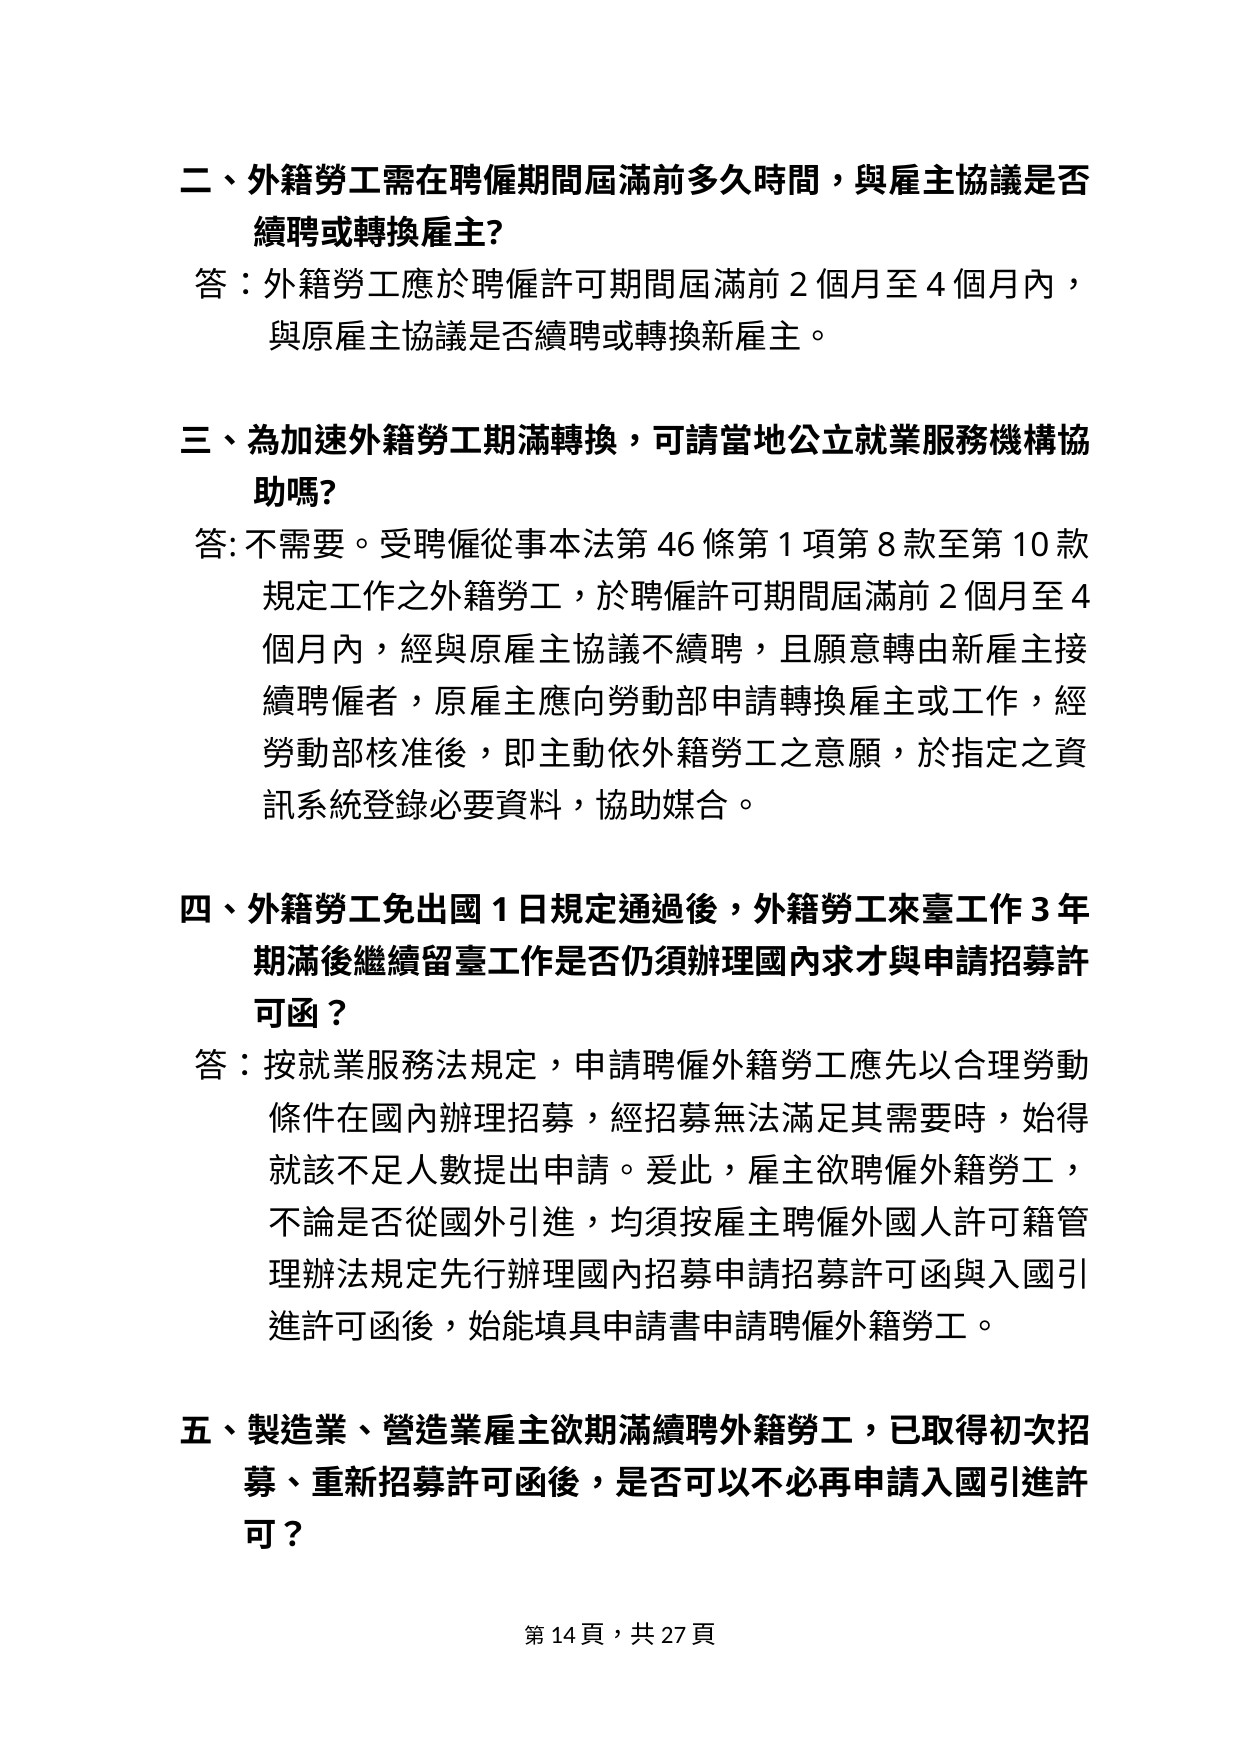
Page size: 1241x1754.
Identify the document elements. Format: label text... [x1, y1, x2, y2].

text 四、外籍勞工免出國1日規定通過後，外籍勞工來臺工作3年期滿後繼續留臺工作是否仍須辦理國內求才與申請招募許可函？ [179, 879, 1090, 1035]
text 答：外籍勞工應於聘僱許可期間屆滿前2個月至4個月內，與原雇主協議是否續聘或轉換新雇主。 [194, 254, 1090, 358]
text 五、製造業、營造業雇主欲期滿續聘外籍勞工，已取得初次招募、重新招募許可函後，是否可以不必再申請入國引進許可？ [179, 1400, 1090, 1556]
text 三、為加速外籍勞工期滿轉換，可請當地公立就業服務機構協助嗎? [179, 410, 1090, 514]
text 答: 不需要。受聘僱從事本法第46條第1項第8款至第10款規定工作之外籍勞工，於聘僱許可期間屆滿前2個月至4個月內，經與原雇主協議不續聘，且願意轉由新雇主接續聘僱者，原雇主應向勞動部申請轉換雇主或工作，經勞動部核准後，即主動依外籍勞工之意願，於指定之資訊系統登錄必要資料，協助媒合。 [194, 514, 1090, 827]
text 二、外籍勞工需在聘僱期間屆滿前多久時間，與雇主協議是否續聘或轉換雇主? [179, 150, 1090, 254]
text 答：按就業服務法規定，申請聘僱外籍勞工應先以合理勞動條件在國內辦理招募，經招募無法滿足其需要時，始得就該不足人數提出申請。爰此，雇主欲聘僱外籍勞工，不論是否從國外引進，均須按雇主聘僱外國人許可籍管理辦法規定先行辦理國內招募申請招募許可函與入國引進許可函後，始能填具申請書申請聘僱外籍勞工。 [194, 1035, 1090, 1348]
